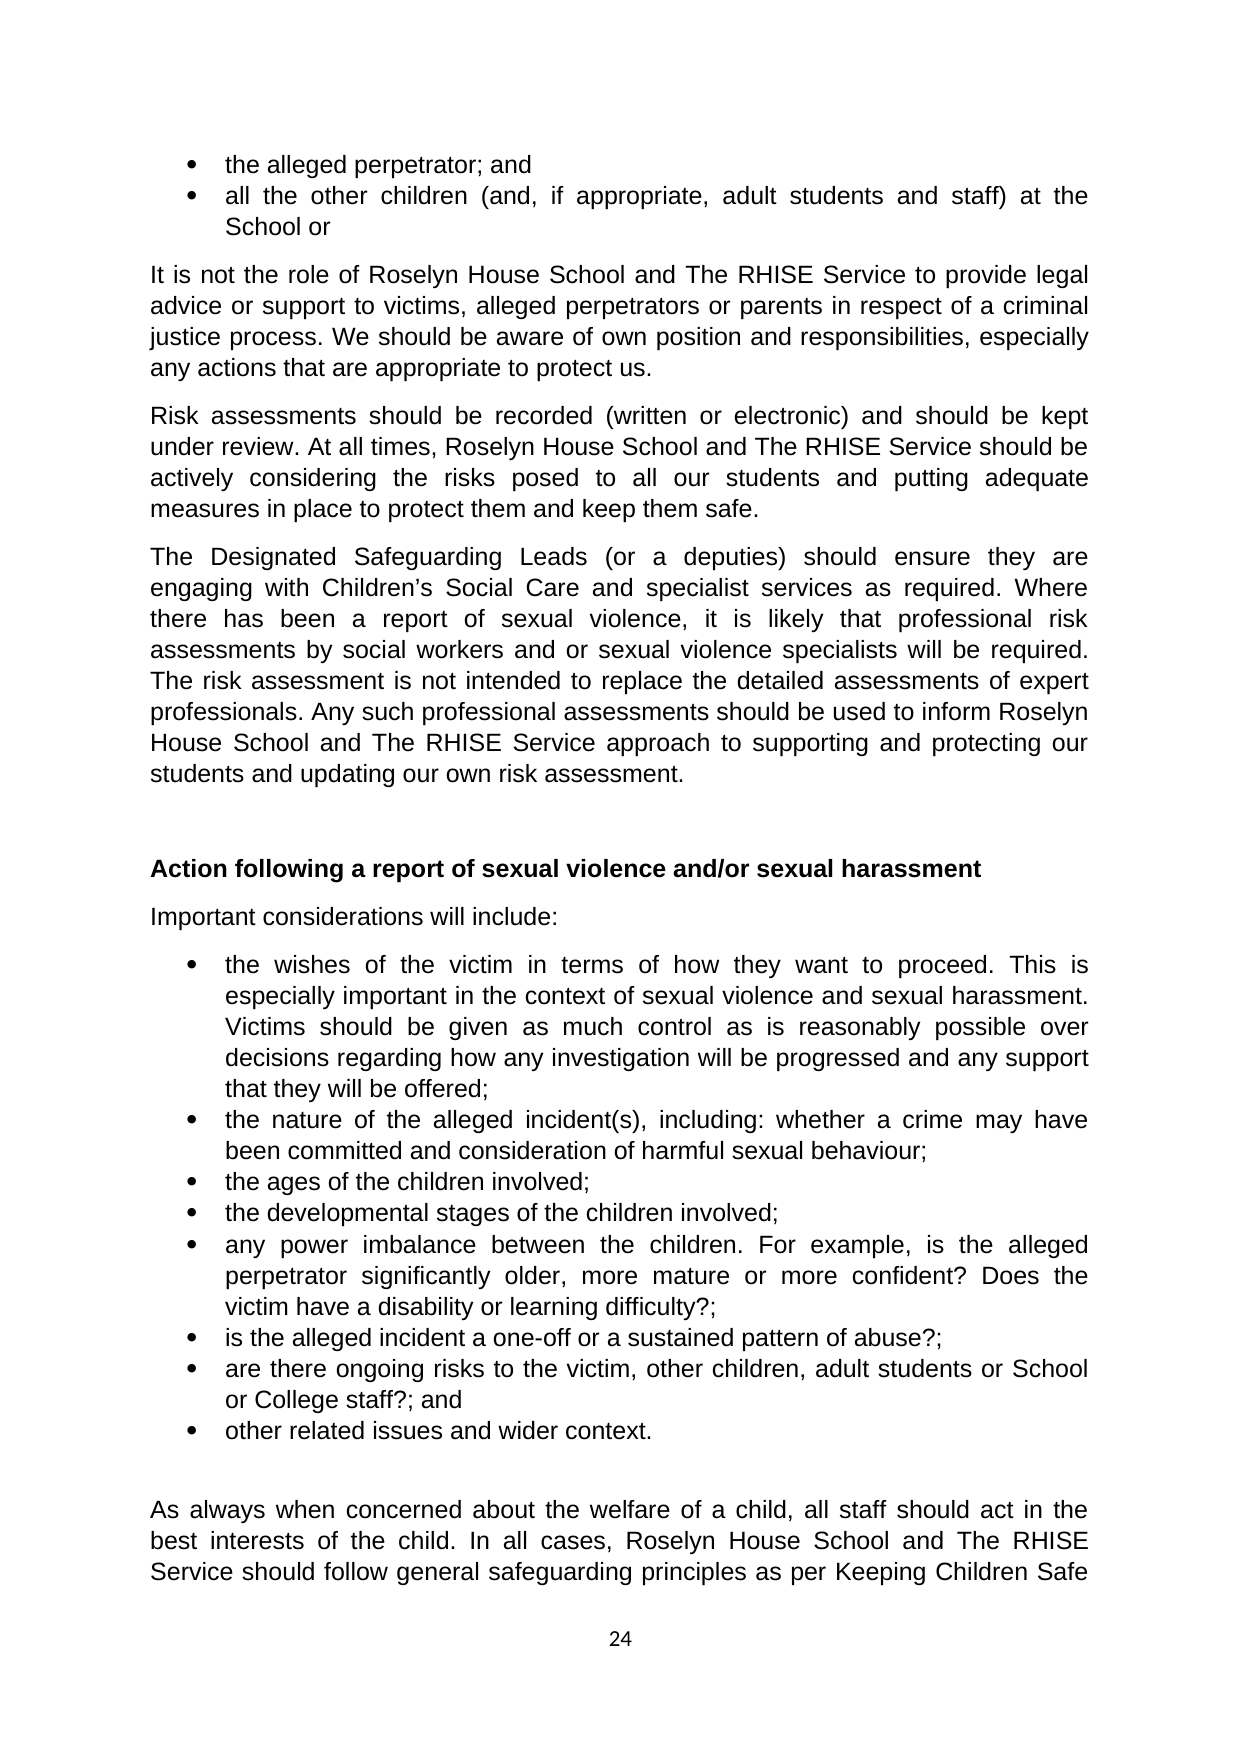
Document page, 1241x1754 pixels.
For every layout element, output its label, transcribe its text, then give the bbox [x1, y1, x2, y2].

text It is not the role of Roselyn House School and The RHISE Service to provide legal advice or support to victims, alleged perpetrators or parents in respect of a criminal justice process. We should be aware of own position and responsibilities, especially any actions that are appropriate to protect us. [150, 260, 1090, 382]
list other related issues and wider context. [187, 1416, 1090, 1445]
text Action following a report of sexual violence and/or sexual harassment [150, 854, 1090, 883]
list are there ongoing risks to the victim, other children, adult students or School or College staff?; and [187, 1354, 1090, 1414]
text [150, 1495, 1090, 1586]
text Important considerations will include: [150, 902, 1090, 931]
list the ages of the children involved; [187, 1167, 1090, 1196]
list the wishes of the victim in terms of how they want to proceed. This is especially important in the context of sexual violence and sexual harassment. Victims should be given as much control as is reasonably possible over decisions regarding how any investigation will be progressed and any support that they will be offered; [187, 950, 1090, 1103]
list the nature of the alleged incident(s), including: whether a crime may have been committed and consideration of harmful sexual behaviour; [187, 1105, 1090, 1165]
text The Designated Safeguarding Leads (or a deputies) should ensure they are engaging with Children’s Social Care and specialist services as required. Where there has been a report of sexual violence, it is likely that professional risk assessments by social workers and or sexual violence specialists will be required. The risk assessment is not intended to replace the detailed assessments of expert professionals. Any such professional assessments should be used to inform Roselyn House School and The RHISE Service approach to supporting and protecting our students and updating our own risk assessment. [150, 542, 1090, 788]
list all the other children (and, if appropriate, adult students and staff) at the School or [187, 181, 1090, 241]
text Risk assessments should be recorded (written or electronic) and should be kept under review. At all times, Roselyn House School and The RHISE Service should be actively considering the risks posed to all our students and putting adequate measures in place to protect them and keep them safe. [150, 401, 1090, 523]
list the developmental stages of the children involved; [187, 1198, 1090, 1227]
list is the alleged incident a one-off or a sustained pattern of abuse?; [187, 1323, 1090, 1352]
list any power imbalance between the children. For example, is the alleged perpetrator significantly older, more mature or more confident? Does the victim have a disability or learning difficulty?; [187, 1229, 1090, 1321]
list the alleged perpetrator; and [187, 150, 1090, 179]
